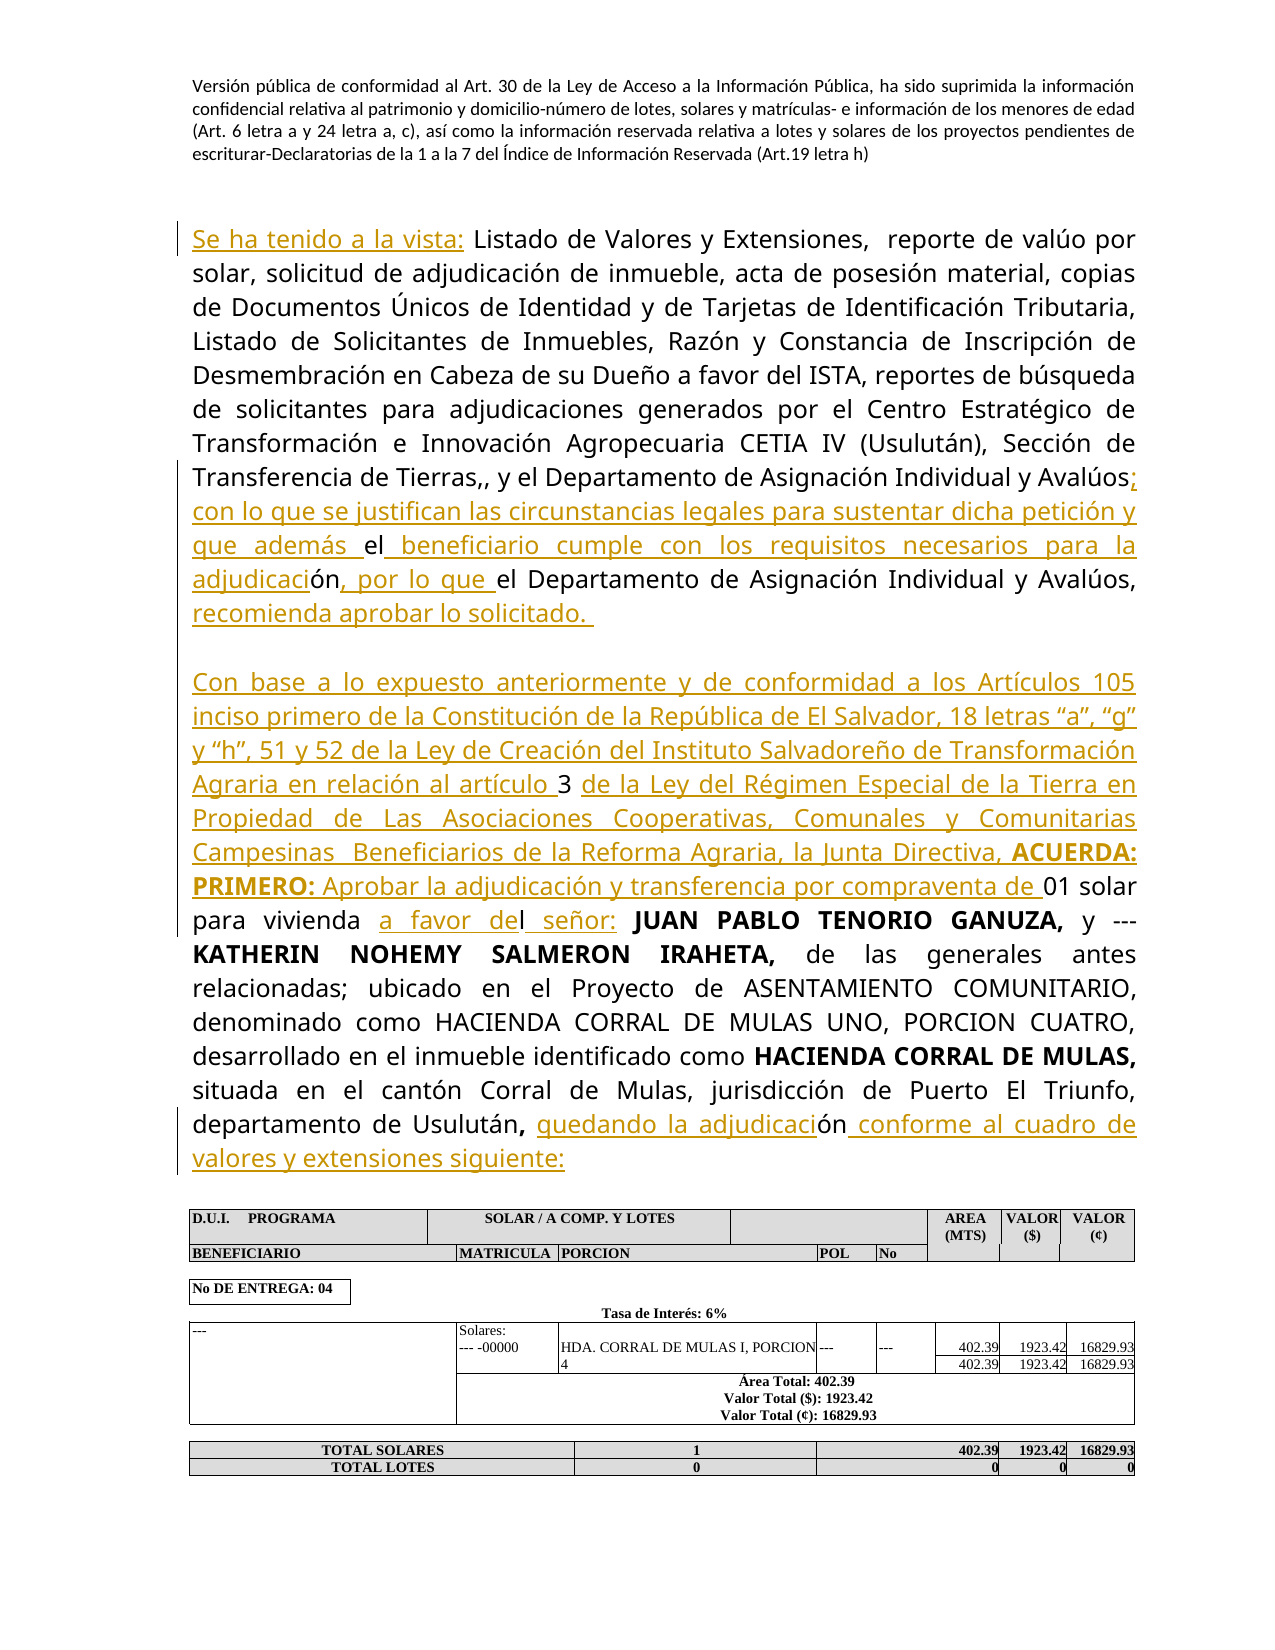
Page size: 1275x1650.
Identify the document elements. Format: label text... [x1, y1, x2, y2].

table_cell MATRICULA [457, 1245, 558, 1261]
text Listado de Valores y Extensiones, reporte de valúo por solar, solicitud de adjudicación de inmueble, acta de posesión material, copias de Documentos Únicos de Identidad y de Tarjetas de Identificación Tributaria, Listado de Solicitantes de Inmuebles, Razón y Constancia de Inscripción de Desmembración en Cabeza de su Dueño a favor del ISTA, reportes de búsqueda de solicitantes para adjudicaciones generados por el Centro Estratégico de Transformación e Innovación Agropecuaria CETIA IV (Usulután), Sección de Transferencia de Tierras,, y el Departamento de Asignación Individual y Avalúoselónel Departamento de Asignación Individual y Avalúos, [192, 525, 1137, 630]
table_cell Área Total: 402.39 Valor Total ($): 1923.42 Valor Total (¢): 16829.93 [457, 1374, 1134, 1423]
table_cell 16829.93 [1067, 1356, 1134, 1373]
text 3 01 solar para vivienda l JUAN PABLO TENORIO GANUZA, y --- KATHERIN NOHEMY SALMERON IRAHETA, de las generales antes relacionadas; ubicado en el Proyecto de ASENTAMIENTO COMUNITARIO, denominado como HACIENDA CORRAL DE MULAS UNO, PORCION CUATRO, desarrollado en el inmueble identificado como HACIENDA CORRAL DE MULAS, situada en el cantón Corral de Mulas, jurisdicción de Puerto El Triunfo, departamento de Usulután, ón [192, 664, 1137, 727]
table_cell No [877, 1245, 927, 1261]
table_cell [1060, 1244, 1134, 1261]
table_header D.U.I. PROGRAMA [190, 1210, 427, 1244]
table_cell 0 [999, 1459, 1066, 1475]
table_header HDA. CORRAL DE MULAS I, PORCION 4 [559, 1323, 816, 1373]
table_header 1 [575, 1442, 816, 1458]
table_header VALOR (¢) [1061, 1210, 1134, 1244]
table_header TOTAL SOLARES [190, 1442, 574, 1458]
table_cell TOTAL LOTES [190, 1459, 574, 1475]
table_header 16829.93 [1067, 1442, 1134, 1458]
text Listado de Valores y Extensiones, reporte de valúo por solar, solicitud de adjudicación de inmueble, acta de posesión material, copias de Documentos Únicos de Identidad y de Tarjetas de Identificación Tributaria, Listado de Solicitantes de Inmuebles, Razón y Constancia de Inscripción de Desmembración en Cabeza de su Dueño a favor del ISTA, reportes de búsqueda de solicitantes para adjudicaciones generados por el Centro Estratégico de Transformación e Innovación Agropecuaria CETIA IV (Usulután), Sección de Transferencia de Tierras,, y el Departamento de Asignación Individual y Avalúoselónel Departamento de Asignación Individual y Avalúos, [192, 221, 1137, 523]
table_cell [928, 1244, 999, 1261]
table_header VALOR ($) [1002, 1210, 1060, 1244]
table_header SOLAR / A COMP. Y LOTES [428, 1210, 730, 1244]
text 3 01 solar para vivienda l JUAN PABLO TENORIO GANUZA, y --- KATHERIN NOHEMY SALMERON IRAHETA, de las generales antes relacionadas; ubicado en el Proyecto de ASENTAMIENTO COMUNITARIO, denominado como HACIENDA CORRAL DE MULAS UNO, PORCION CUATRO, desarrollado en el inmueble identificado como HACIENDA CORRAL DE MULAS, situada en el cantón Corral de Mulas, jurisdicción de Puerto El Triunfo, departamento de Usulután, ón [192, 729, 1137, 761]
text 3 01 solar para vivienda l JUAN PABLO TENORIO GANUZA, y --- KATHERIN NOHEMY SALMERON IRAHETA, de las generales antes relacionadas; ubicado en el Proyecto de ASENTAMIENTO COMUNITARIO, denominado como HACIENDA CORRAL DE MULAS UNO, PORCION CUATRO, desarrollado en el inmueble identificado como HACIENDA CORRAL DE MULAS, situada en el cantón Corral de Mulas, jurisdicción de Puerto El Triunfo, departamento de Usulután, ón [192, 763, 1137, 829]
table_header AREA (MTS) [928, 1210, 1001, 1244]
table_cell POL [818, 1245, 876, 1261]
text 3 01 solar para vivienda l JUAN PABLO TENORIO GANUZA, y --- KATHERIN NOHEMY SALMERON IRAHETA, de las generales antes relacionadas; ubicado en el Proyecto de ASENTAMIENTO COMUNITARIO, denominado como HACIENDA CORRAL DE MULAS UNO, PORCION CUATRO, desarrollado en el inmueble identificado como HACIENDA CORRAL DE MULAS, situada en el cantón Corral de Mulas, jurisdicción de Puerto El Triunfo, departamento de Usulután, ón [192, 865, 1137, 1175]
table_header --- [817, 1323, 876, 1373]
table_cell BENEFICIARIO [190, 1245, 456, 1261]
table_cell PORCION [559, 1245, 817, 1261]
table_cell 0 [817, 1459, 998, 1475]
table_header [731, 1210, 927, 1244]
table_header 402.39 [936, 1323, 999, 1355]
text Tasa de Interés: 6% [192, 1304, 1137, 1321]
table_header No DE ENTREGA: 04 [190, 1280, 350, 1304]
table_header 402.39 [817, 1442, 998, 1458]
table_header 1923.42 [1000, 1323, 1066, 1355]
text 3 01 solar para vivienda l JUAN PABLO TENORIO GANUZA, y --- KATHERIN NOHEMY SALMERON IRAHETA, de las generales antes relacionadas; ubicado en el Proyecto de ASENTAMIENTO COMUNITARIO, denominado como HACIENDA CORRAL DE MULAS UNO, PORCION CUATRO, desarrollado en el inmueble identificado como HACIENDA CORRAL DE MULAS, situada en el cantón Corral de Mulas, jurisdicción de Puerto El Triunfo, departamento de Usulután, ón [192, 831, 1137, 863]
table_header --- [877, 1323, 935, 1373]
table_header Solares: --- -00000 [457, 1323, 558, 1373]
table_header --- [190, 1323, 456, 1423]
table_cell 0 [575, 1459, 816, 1475]
table_cell 1923.42 [1000, 1356, 1066, 1373]
table_header 16829.93 [1067, 1323, 1134, 1355]
table_cell [1000, 1244, 1059, 1261]
table_cell 402.39 [936, 1356, 999, 1373]
table_cell 0 [1067, 1459, 1134, 1475]
table_header 1923.42 [999, 1442, 1066, 1458]
